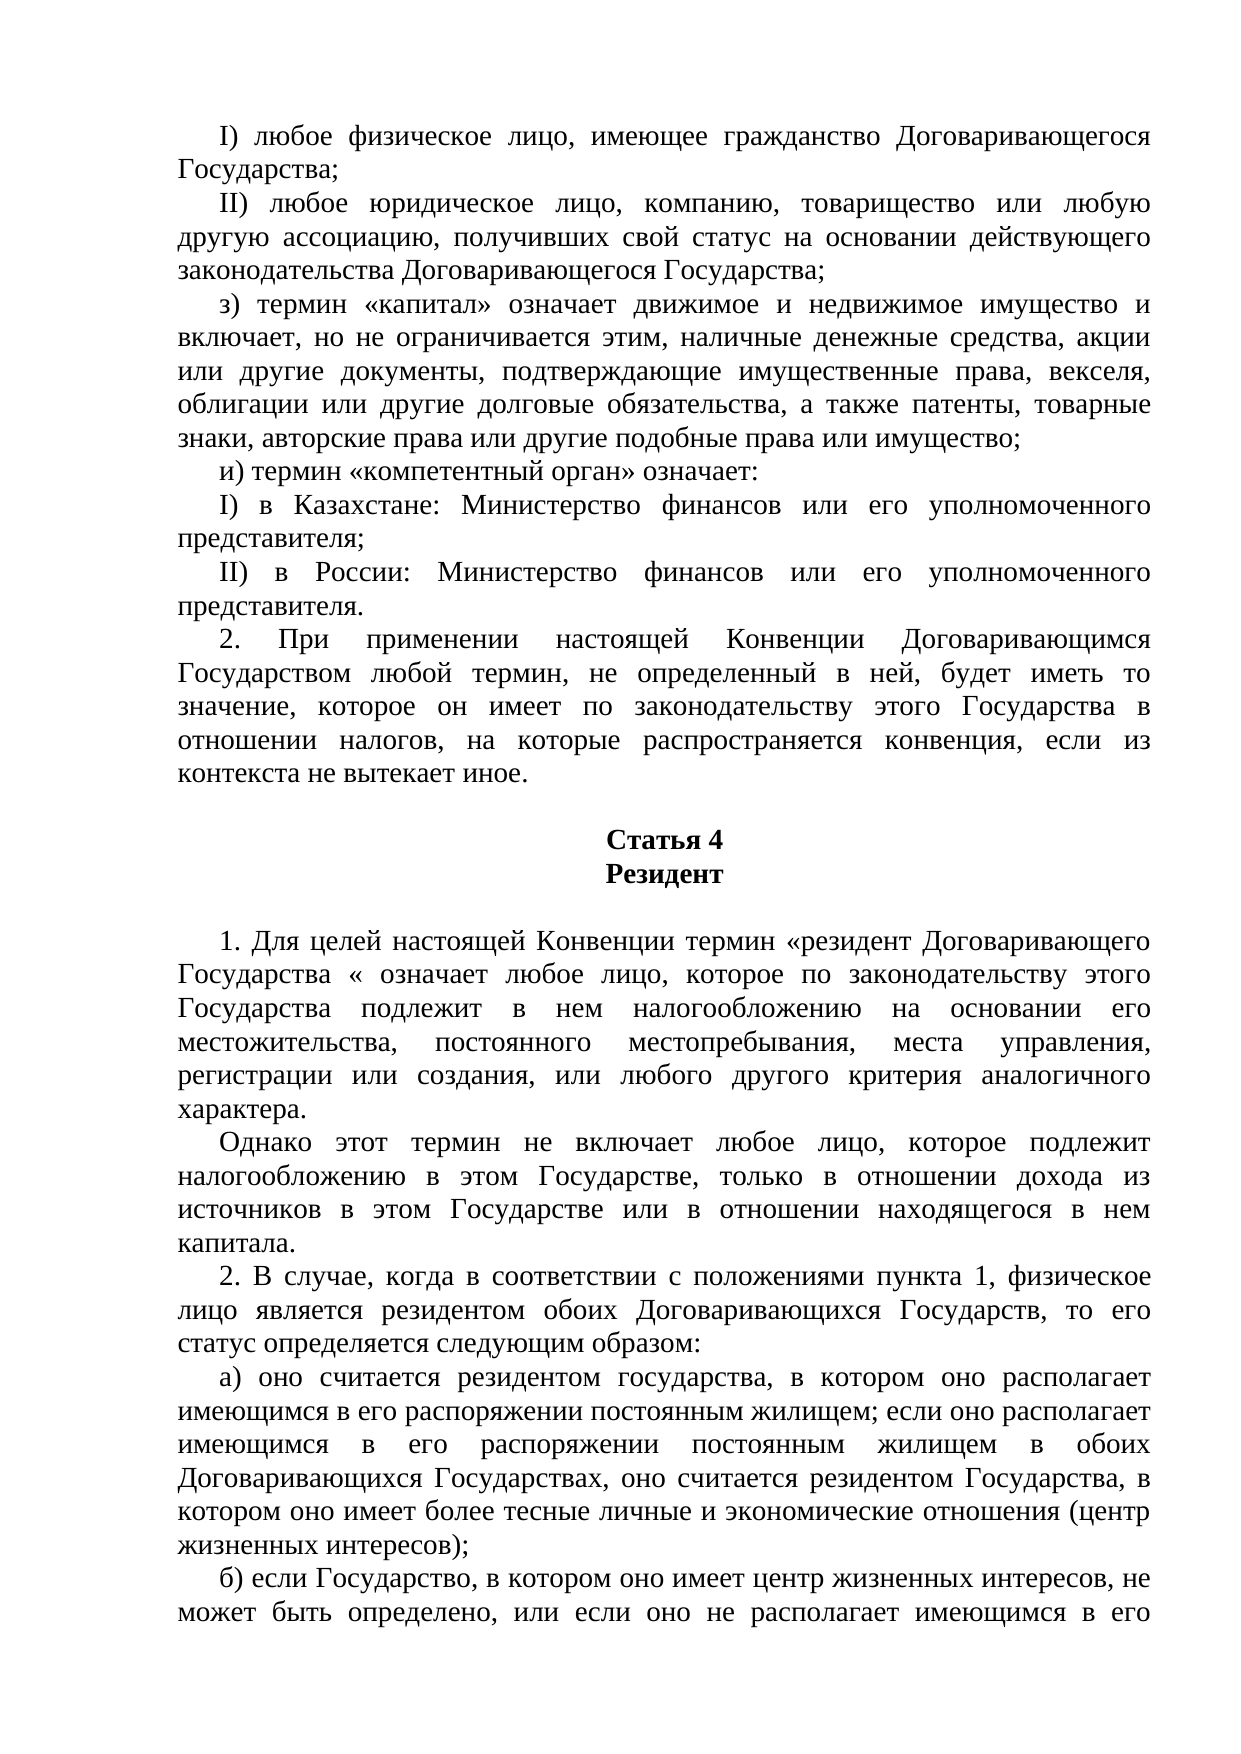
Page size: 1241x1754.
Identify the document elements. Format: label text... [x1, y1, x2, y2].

text II) любое юридическое лицо, компанию, товарищество или любую другую ассоциацию, получивших свой статус на основании действующего законодательства Договаривающегося Государства; [177, 185, 1152, 286]
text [177, 1560, 1152, 1627]
text Резидент [177, 856, 1152, 889]
text Однако этот термин не включает любое лицо, которое подлежит налогообложению в этом Государстве, только в отношении дохода из источников в этом Государстве или в отношении находящегося в нем капитала. [177, 1124, 1152, 1258]
text 2. При применении настоящей Конвенции Договаривающимся Государством любой термин, не определенный в ней, будет иметь то значение, которое он имеет по законодательству этого Государства в отношении налогов, на которые распространяется конвенция, если из контекста не вытекает иное. [177, 621, 1152, 789]
text I) в Казахстане: Министерство финансов или его уполномоченного представителя; [177, 487, 1152, 554]
text а) оно считается резидентом государства, в котором оно располагает имеющимся в его распоряжении постоянным жилищем; если оно располагает имеющимся в его распоряжении постоянным жилищем в обоих Договаривающихся Государствах, оно считается резидентом Государства, в котором оно имеет более тесные личные и экономические отношения (центр жизненных интересов); [177, 1359, 1152, 1560]
text Статья 4 [177, 822, 1152, 856]
text 2. В случае, когда в соответствии с положениями пункта 1, физическое лицо является резидентом обоих Договаривающихся Государств, то его статус определяется следующим образом: [177, 1258, 1152, 1359]
text 1. Для целей настоящей Конвенции термин «резидент Договаривающего Государства « означает любое лицо, которое по законодательству этого Государства подлежит в нем налогообложению на основании его местожительства, постоянного местопребывания, места управления, регистрации или создания, или любого другого критерия аналогичного характера. [177, 923, 1152, 1124]
text з) термин «капитал» означает движимое и недвижимое имущество и включает, но не ограничивается этим, наличные денежные средства, акции или другие документы, подтверждающие имущественные права, векселя, облигации или другие долговые обязательства, а также патенты, товарные знаки, авторские права или другие подобные права или имущество; [177, 286, 1152, 453]
text I) любое физическое лицо, имеющее гражданство Договаривающегося Государства; [177, 118, 1152, 185]
text II) в России: Министерство финансов или его уполномоченного представителя. [177, 554, 1152, 621]
text и) термин «компетентный орган» означает: [177, 453, 1152, 487]
